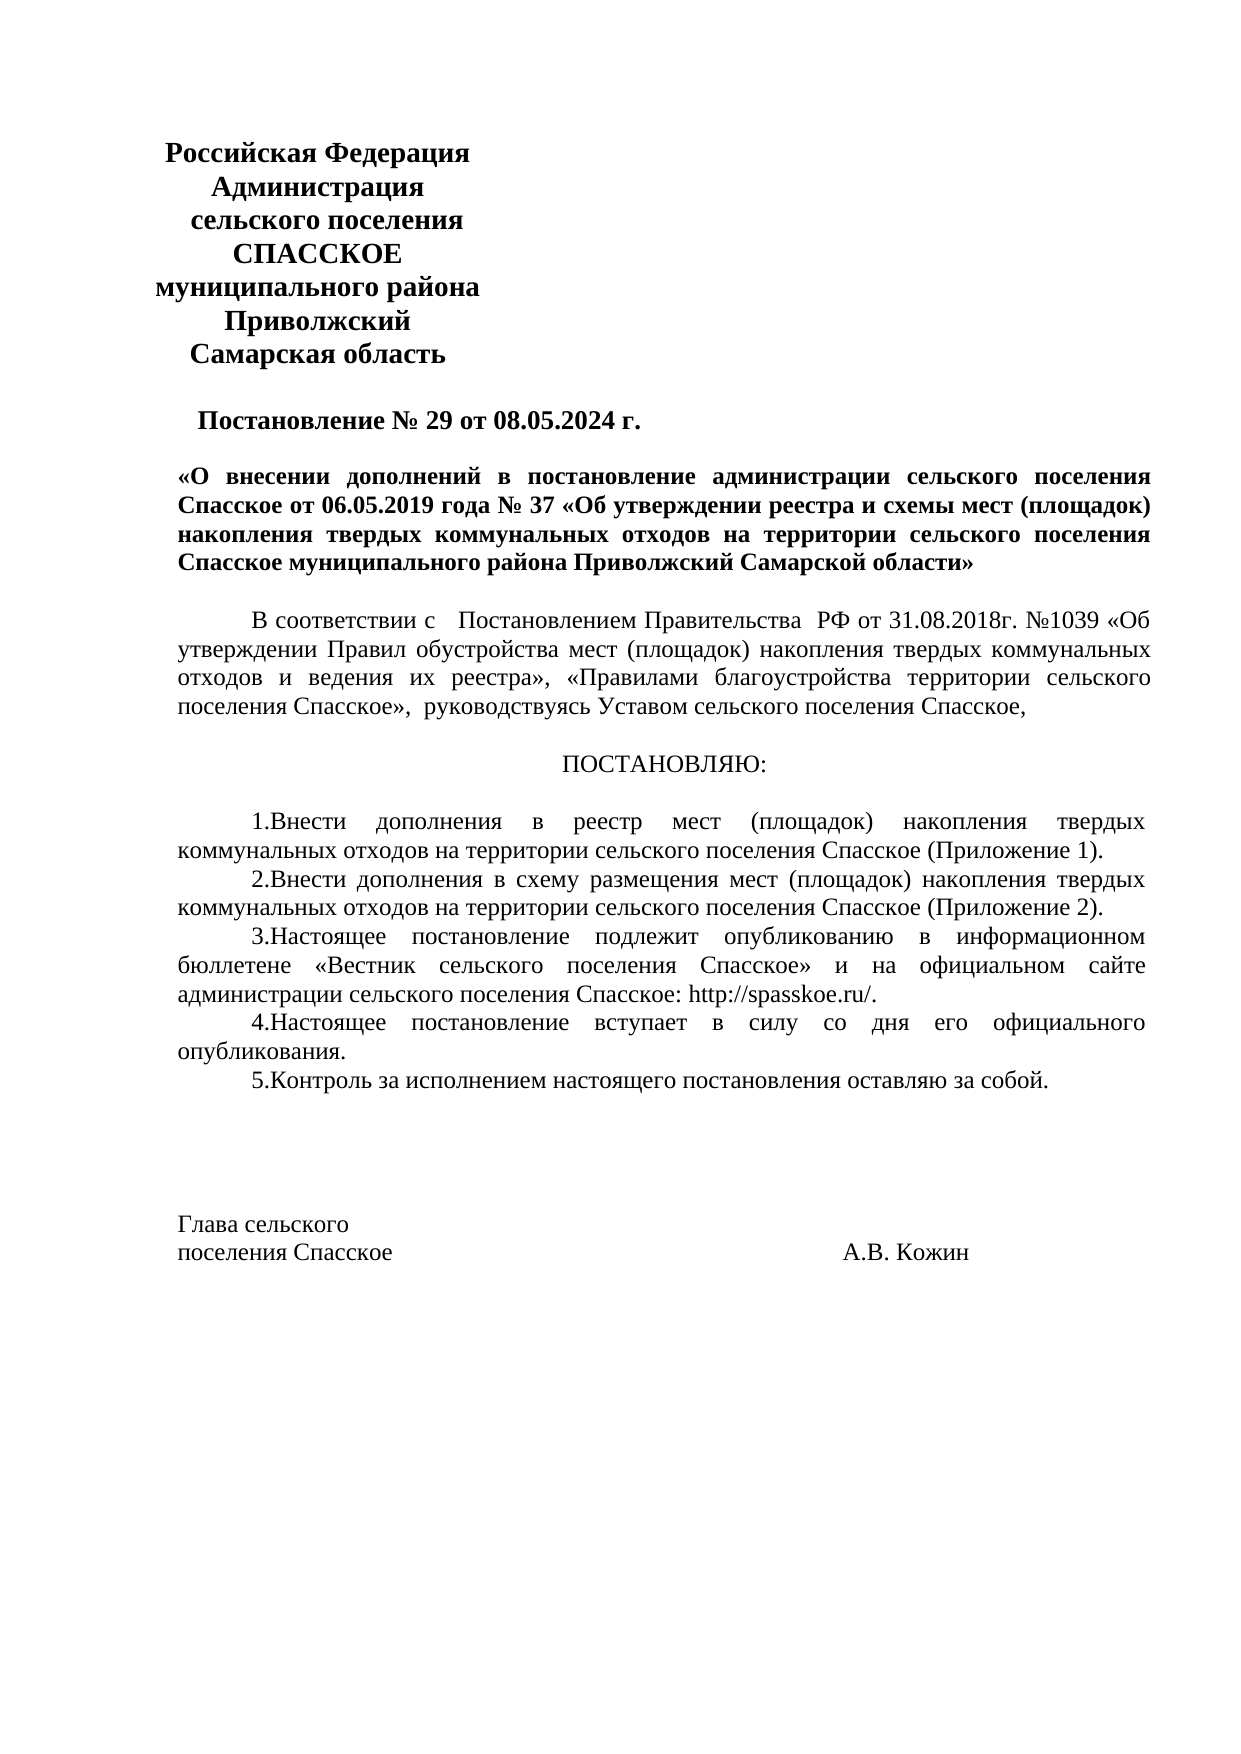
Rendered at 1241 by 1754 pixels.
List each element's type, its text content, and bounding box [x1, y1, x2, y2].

text Глава сельского [177, 1209, 1152, 1237]
text ПОСТАНОВЛЯЮ: [177, 749, 1152, 777]
text 3.Настоящее постановление подлежит опубликованию в информационном бюллетене «Вестник сельского поселения Спасское» и на официальном сайте администрации сельского поселения Спасское: http://spasskoe.ru/. [177, 950, 1146, 1007]
text Приволжский [102, 303, 533, 337]
text В соответствии с Постановлением Правительства РФ от 31.08.2018г. №1039 «Об утверждении Правил обустройства мест (площадок) накопления твердых коммунальных отходов и ведения их реестра», «Правилами благоустройства территории сельского поселения Спасское», руководствуясь Уставом сельского поселения Спасское, [177, 605, 1152, 720]
text Постановление № 29 от 08.05.2024 г. [177, 404, 1152, 435]
text сельского поселения [102, 202, 533, 236]
text поселения Спасское А.В. Кожин [177, 1237, 1152, 1266]
text Самарская область [102, 337, 533, 370]
text Администрация [102, 169, 533, 202]
text СПАССКОЕ [102, 236, 533, 269]
text «О внесении дополнений в постановление администрации сельского поселения Спасское от 06.05.2019 года № 37 «Об утверждении реестра и схемы мест (площадок) накопления твердых коммунальных отходов на территории сельского поселения Спасское муниципального района Приволжский Самарской области» [177, 461, 1152, 576]
text Российская Федерация [102, 135, 533, 169]
text муниципального района [102, 269, 533, 303]
text 4.Настоящее постановление вступает в силу со дня его официального опубликования. [177, 1007, 1146, 1065]
text 5.Контроль за исполнением настоящего постановления оставляю за собой. [177, 1065, 1146, 1094]
text 1.Внести дополнения в реестр мест (площадок) накопления твердых коммунальных отходов на территории сельского поселения Спасское (Приложение 1). [177, 806, 1146, 864]
text 2.Внести дополнения в схему размещения мест (площадок) накопления твердых коммунальных отходов на территории сельского поселения Спасское (Приложение 2). [177, 864, 1146, 921]
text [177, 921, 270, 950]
